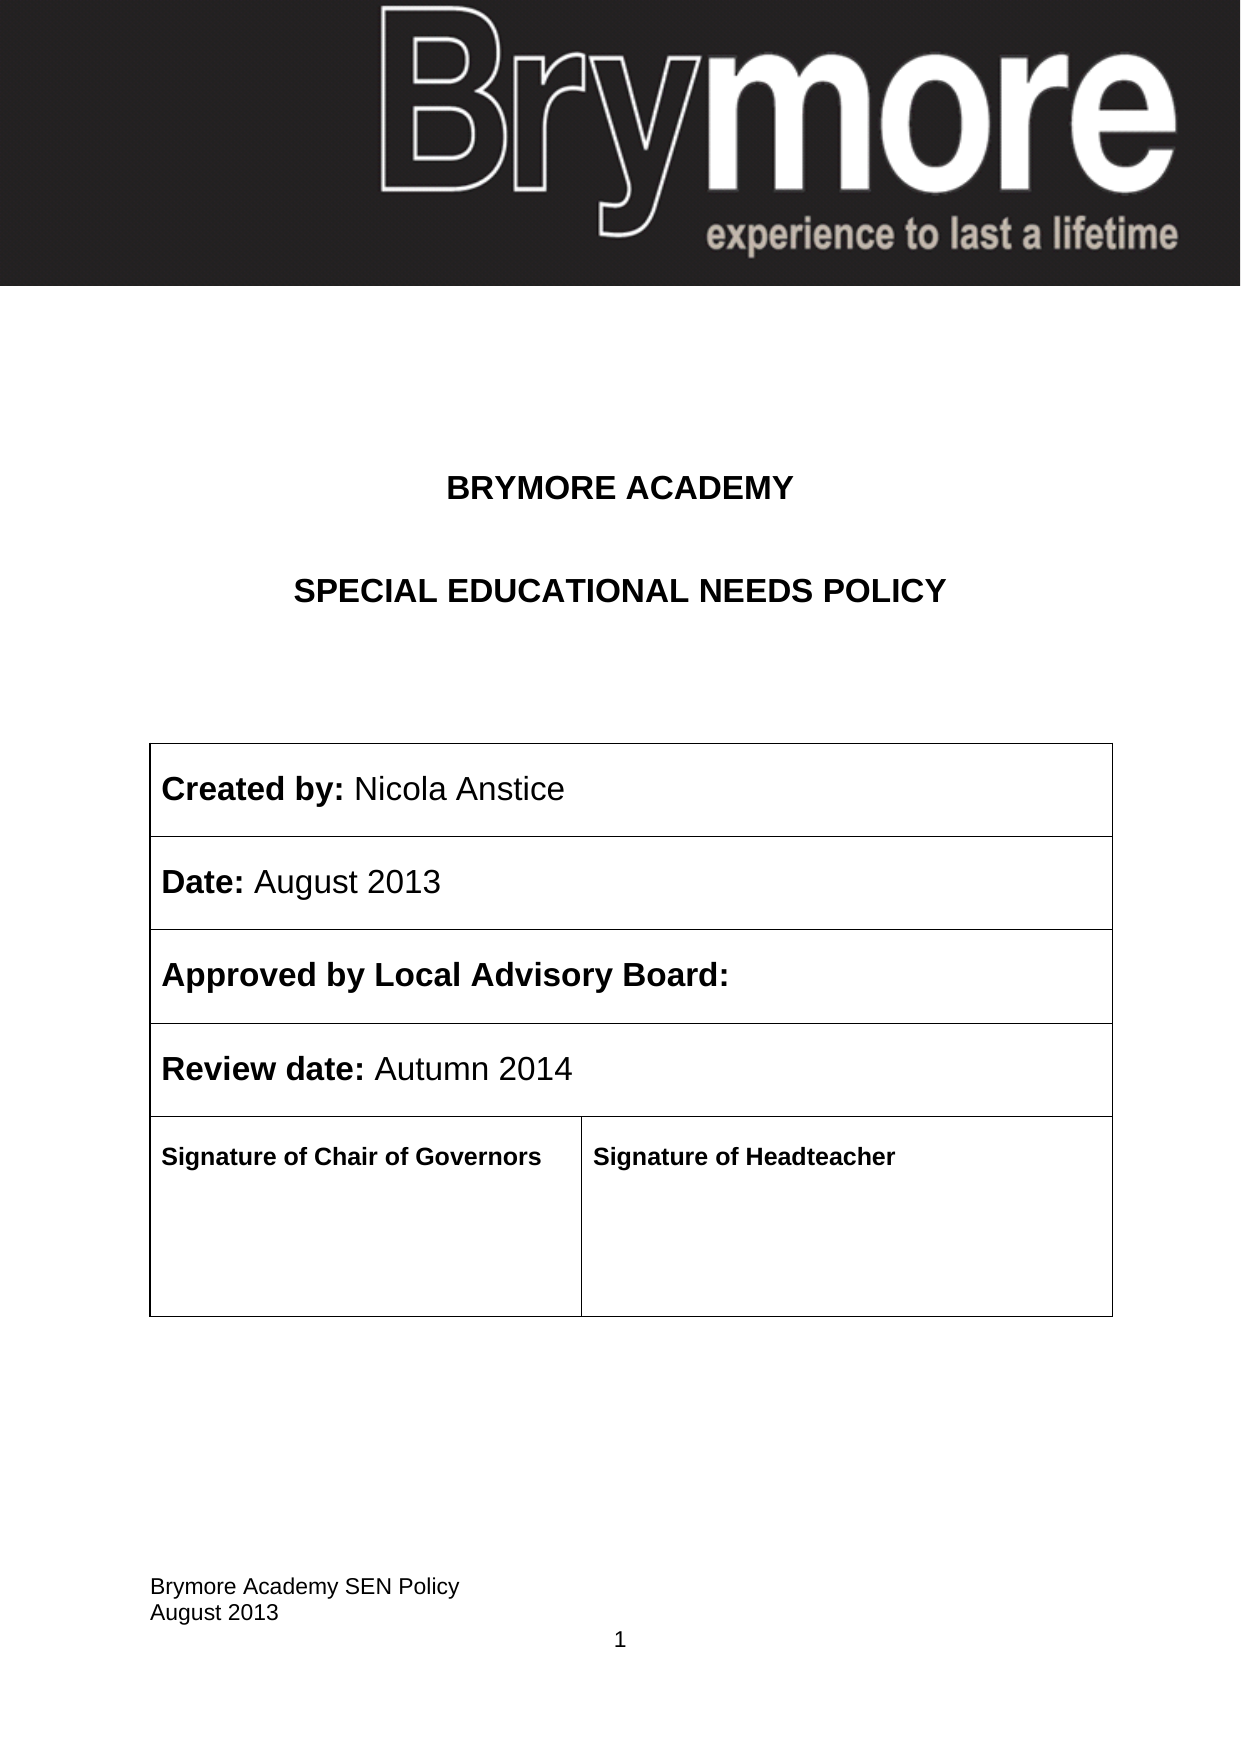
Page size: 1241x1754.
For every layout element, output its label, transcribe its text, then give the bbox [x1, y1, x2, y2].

table_cell Approved by Local Advisory Board: [151, 930, 1112, 1023]
table_cell Review date: Autumn 2014 [151, 1024, 1112, 1116]
table_cell Date: August 2013 [151, 837, 1112, 929]
text SPECIAL EDUCATIONAL NEEDS POLICY [150, 572, 1090, 610]
table_cell Signature of Chair of Governors [151, 1117, 581, 1316]
subtitle BRYMORE ACADEMY [150, 468, 1090, 507]
table_header Created by: Nicola Anstice [151, 744, 1112, 836]
table_cell Signature of Headteacher [582, 1117, 1112, 1316]
picture [0, 0, 1241, 286]
